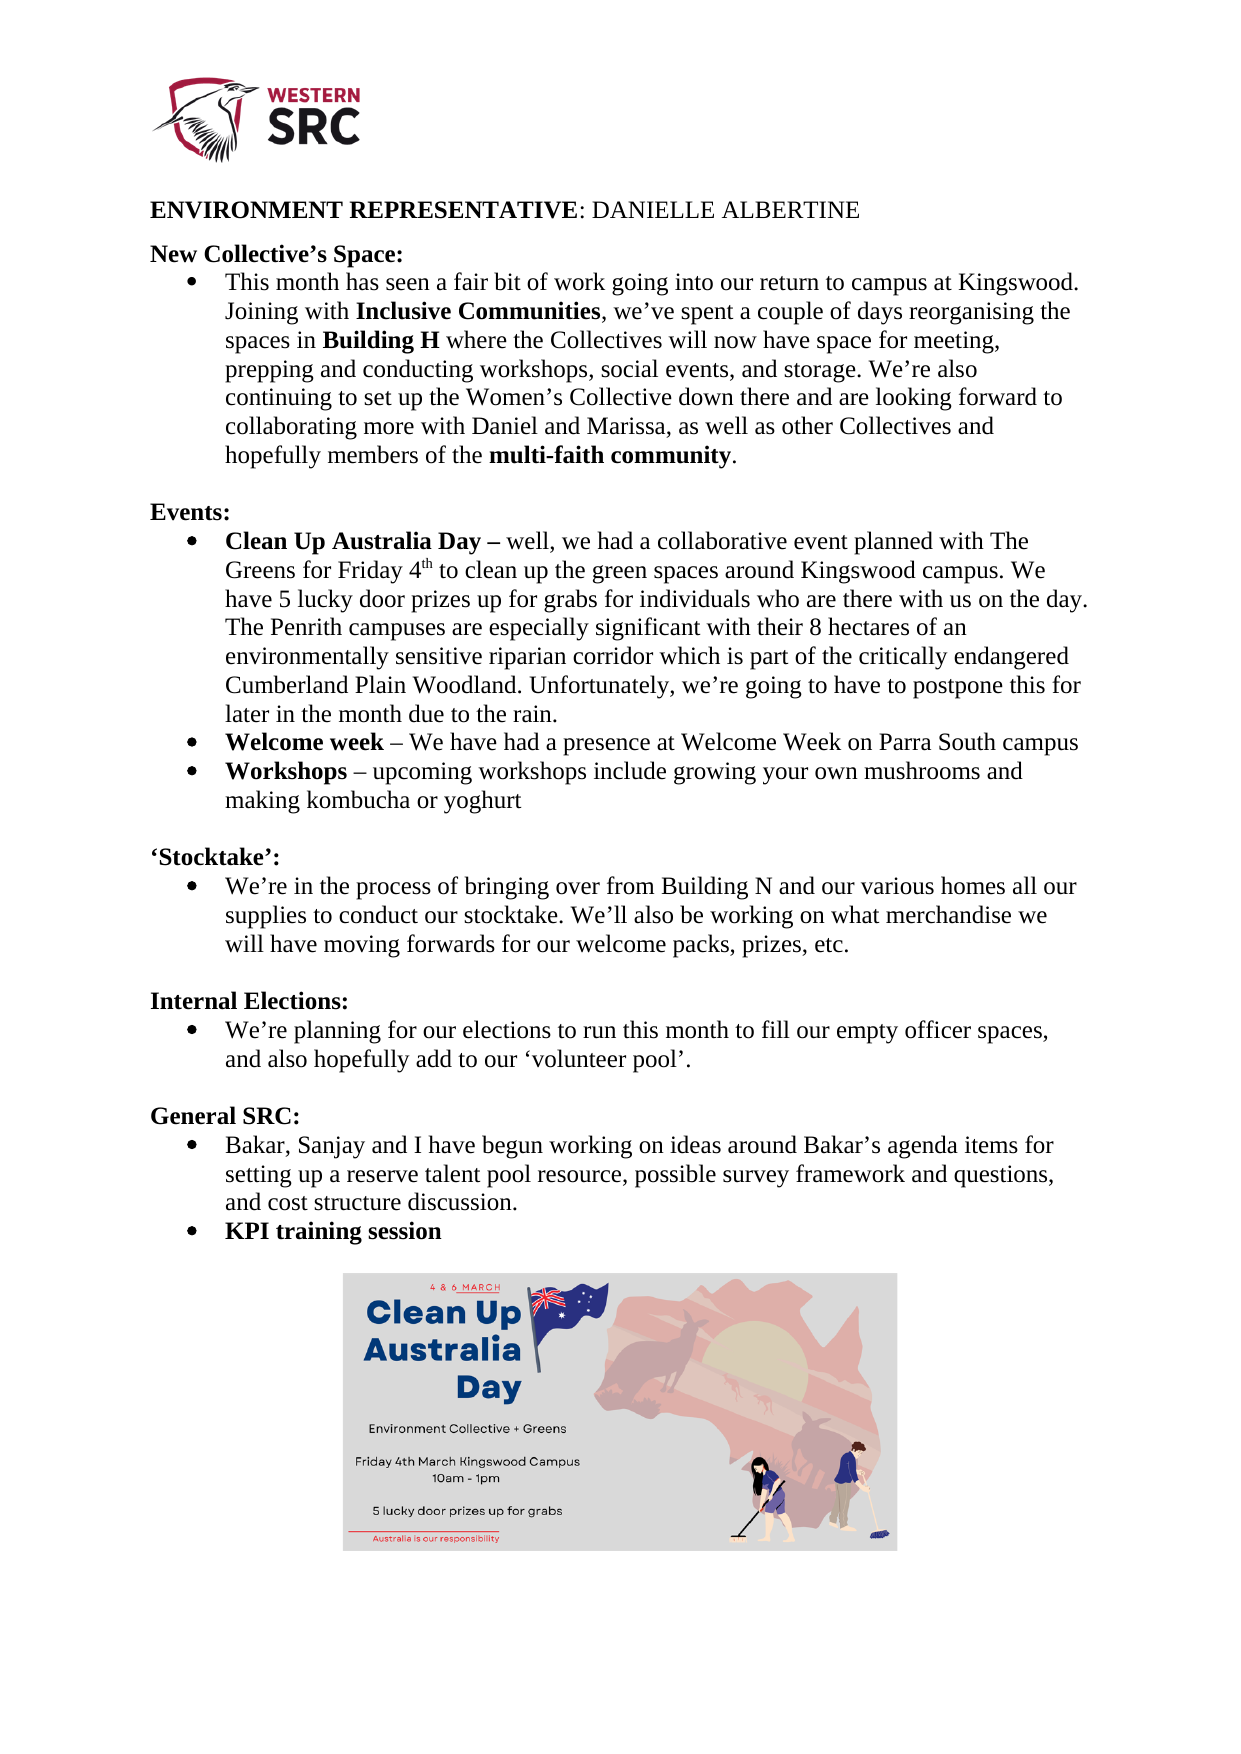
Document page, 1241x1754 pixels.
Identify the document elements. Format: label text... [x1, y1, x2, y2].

list We’re planning for our elections to run this month to fill our empty officer spaces, and also hopefully add to our ‘volunteer pool’. [187, 1015, 1090, 1072]
list Bakar, Sanjay and I have begun working on ideas around Bakar’s agenda items for setting up a reserve talent pool resource, possible survey framework and questions, and cost structure discussion. [187, 1130, 1090, 1216]
list Welcome week – We have had a presence at Welcome Week on Parra South campus [187, 727, 1090, 756]
picture [342, 1273, 898, 1551]
list Workshops – upcoming workshops include growing your own mushrooms and making kombucha or yoghurt [187, 756, 1090, 814]
list This month has seen a fair bit of work going into our return to campus at Kingswood. Joining with Inclusive Communities, we’ve spent a couple of days reorganising the spaces in Building H where the Collectives will now have space for meeting, prepping and conducting workshops, social events, and storage. We’re also continuing to set up the Women’s Collective down there and are looking forward to collaborating more with Daniel and Marissa, as well as other Collectives and hopefully members of the multi-faith community. [187, 267, 1090, 469]
text Internal Elections: [150, 986, 1090, 1015]
list We’re in the process of bringing over from Building N and our various homes all our supplies to conduct our stocktake. We’ll also be working on what merchandise we will have moving forwards for our welcome packs, prizes, etc. [187, 871, 1090, 957]
text ‘Stocktake’: [150, 842, 1090, 871]
text Events: [150, 497, 1090, 526]
text ENVIRONMENT REPRESENTATIVE: DANIELLE ALBERTINE [150, 196, 1090, 224]
text General SRC: [150, 1101, 1090, 1130]
list Clean Up Australia Day – well, we had a collaborative event planned with The Greens for Friday 4th to clean up the green spaces around Kingswood campus. We have 5 lucky door prizes up for grabs for individuals who are there with us on the day. The Penrith campuses are especially significant with their 8 hectares of an environmentally sensitive riparian corridor which is part of the critically endangered Cumberland Plain Woodland. Unfortunately, we’re going to have to postpone this for later in the month due to the rain. [187, 526, 1090, 727]
list KPI training session [187, 1216, 1090, 1245]
picture [150, 73, 364, 177]
text New Collective’s Space: [150, 239, 1090, 267]
